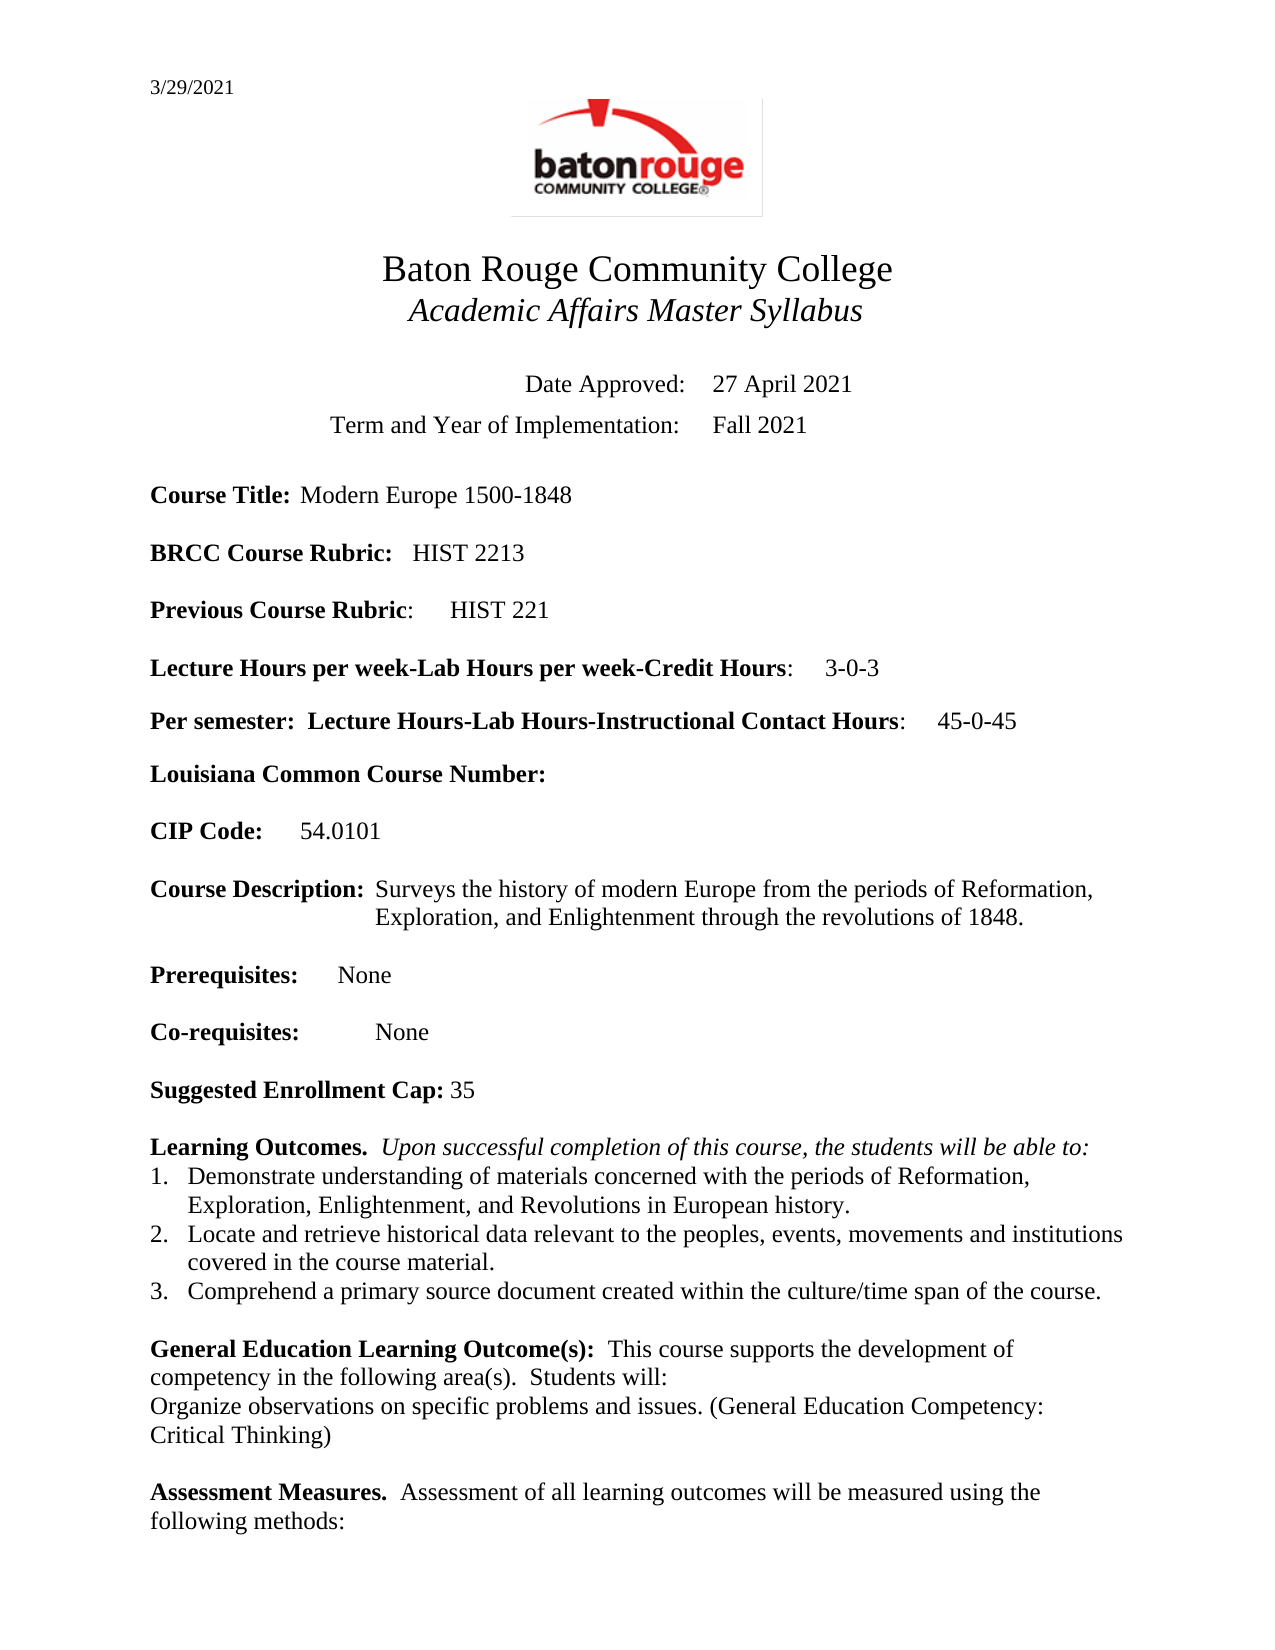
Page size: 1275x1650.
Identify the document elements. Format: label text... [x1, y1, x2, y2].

text CIP Code: 54.0101 [150, 816, 1125, 845]
text Baton Rouge Community College [150, 247, 1125, 290]
text Lecture Hours per week-Lab Hours per week-Credit Hours: 3-0-3 [150, 653, 1125, 682]
text Assessment Measures. Assessment of all learning outcomes will be measured using the following methods: [150, 1477, 1125, 1535]
text 3. Comprehend a primary source document created within the culture/time span of the course. [150, 1276, 1125, 1305]
text Academic Affairs Master Syllabus [150, 290, 1125, 328]
text General Education Learning Outcome(s): This course supports the development of competency in the following area(s). Students will: [150, 1334, 1125, 1391]
text Co-requisites: None [150, 1017, 1125, 1046]
text Per semester: Lecture Hours-Lab Hours-Instructional Contact Hours: 45-0-45 [150, 706, 1125, 735]
text 1. Demonstrate understanding of materials concerned with the periods of Reformation, Exploration, Enlightenment, and Revolutions in European history. [150, 1161, 1125, 1219]
text Louisiana Common Course Number: [150, 759, 1125, 787]
text Course Title: Modern Europe 1500-1848 [150, 481, 1125, 509]
text 2. Locate and retrieve historical data relevant to the peoples, events, movements and institutions covered in the course material. [150, 1219, 1125, 1276]
text Organize observations on specific problems and issues. (General Education Competency: Critical Thinking) [150, 1391, 1125, 1449]
text BRCC Course Rubric: HIST 2213 [150, 538, 1125, 567]
picture [511, 99, 764, 218]
text Suggested Enrollment Cap: 35 [150, 1075, 1125, 1104]
text Date Approved: 27 April 2021 [525, 369, 1125, 398]
text Previous Course Rubric: HIST 221 [150, 596, 1125, 624]
text Learning Outcomes. Upon successful completion of this course, the students will be able to: [150, 1132, 1125, 1161]
text Term and Year of Implementation: Fall 2021 [330, 411, 1125, 439]
text Course Description: Surveys the history of modern Europe from the periods of Reformation, Exploration, and Enlightenment through the revolutions of 1848. [150, 874, 1125, 931]
text Prerequisites: None [150, 960, 1125, 989]
